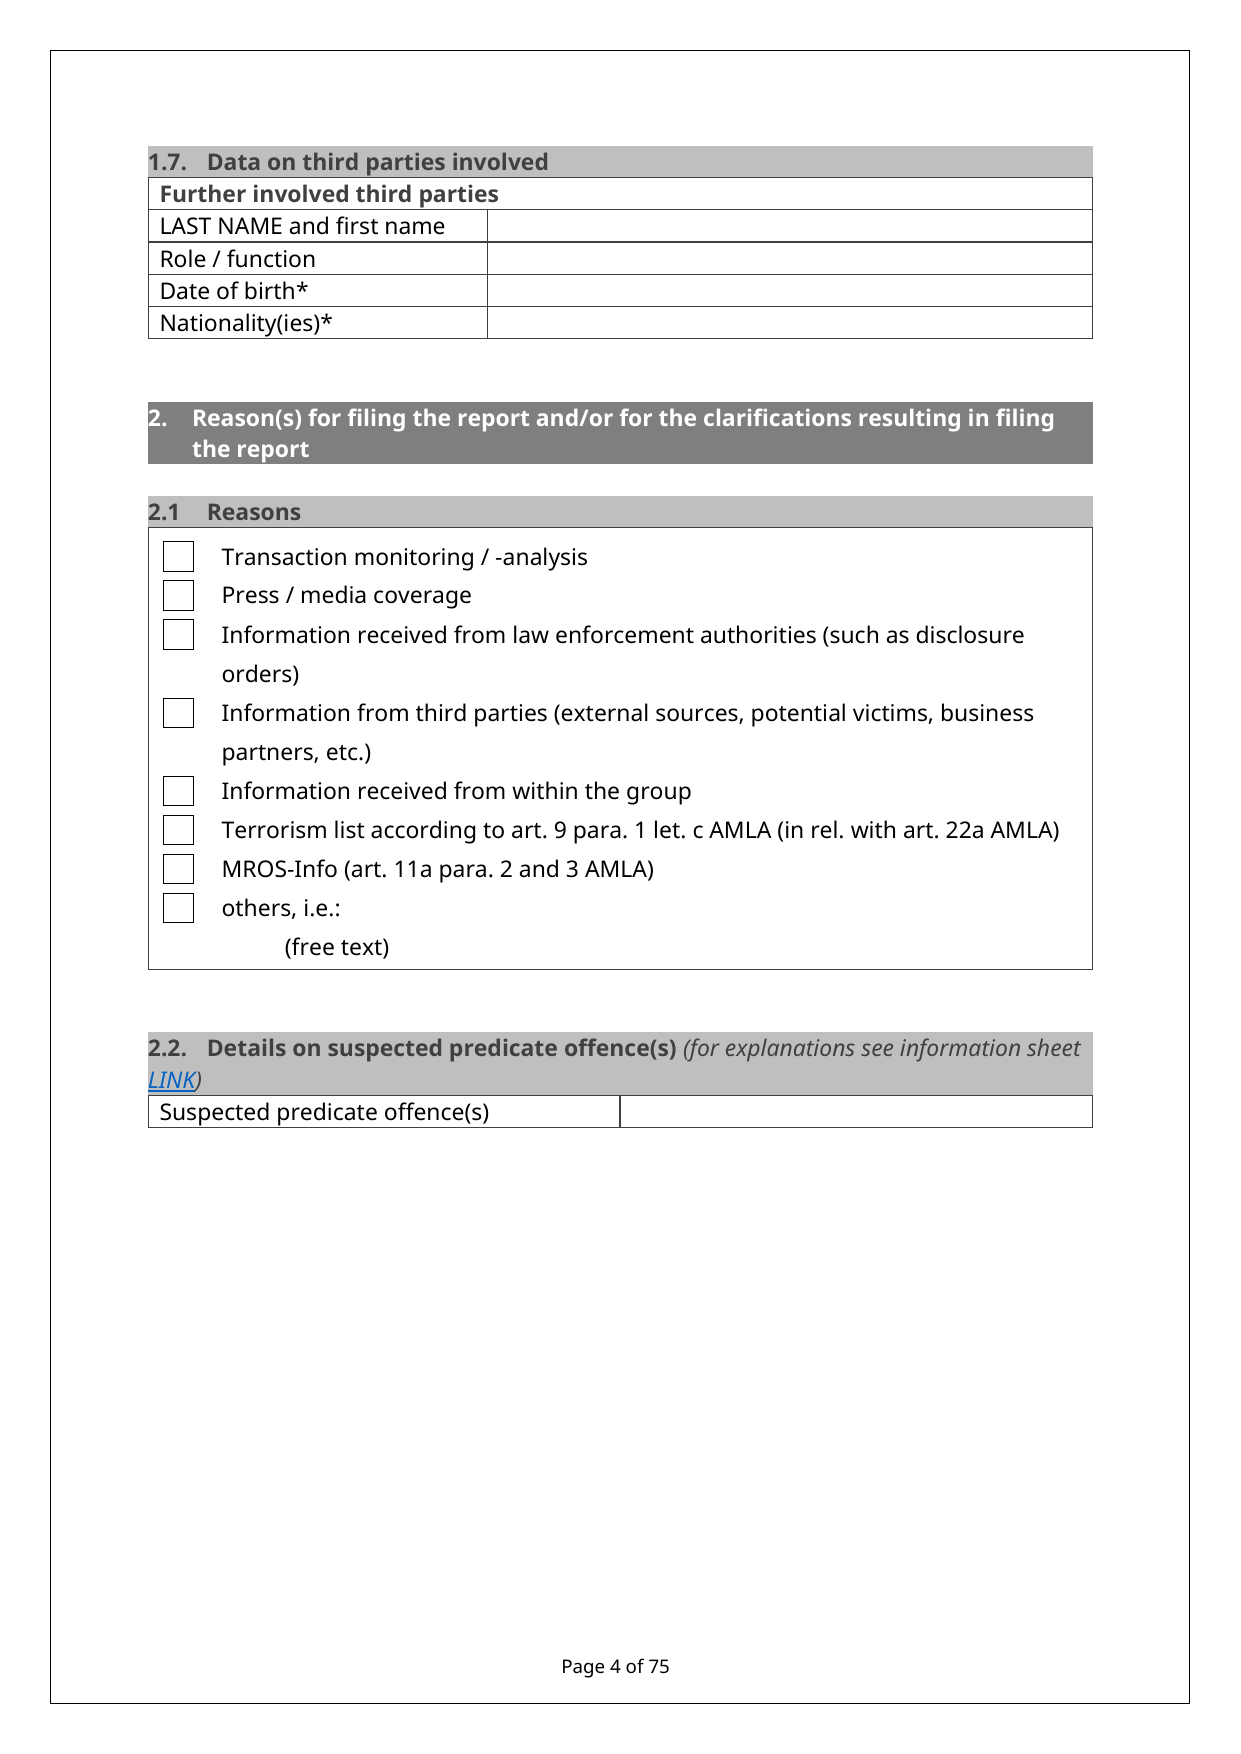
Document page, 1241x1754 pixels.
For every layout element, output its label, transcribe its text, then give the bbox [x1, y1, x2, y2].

table_header Further involved third parties [149, 178, 1092, 209]
table_cell LAST NAME and first name [149, 210, 487, 241]
subtitle 2.1 Reasons [148, 496, 1093, 527]
table_header [621, 1096, 1092, 1127]
table_header Suspected predicate offence(s) [149, 1096, 619, 1127]
table_cell [488, 307, 1092, 338]
subtitle 2.2. Details on suspected predicate offence(s) (for explanations see information sheet LINK) [148, 1032, 1093, 1095]
table_cell [488, 275, 1092, 306]
table_cell Date of birth* [149, 275, 487, 306]
table_cell Role / function [149, 243, 487, 274]
table_cell Nationality(ies)* [149, 307, 487, 338]
table_cell [488, 210, 1092, 241]
table_header Transaction monitoring / -analysis Press / media coverage Information received from law enforcement authorities (such as disclosure orders) Information from third parties (external sources, potential victims, business partners, etc.) Information received from within the group Terrorism list according to art. 9 para. 1 let. c AMLA (in rel. with art. 22a AMLA) MROS-Info (art. 11a para. 2 and 3 AMLA) others, i.e.: (free text) [149, 528, 1092, 969]
subtitle 1.7. Data on third parties involved [148, 146, 1093, 177]
subtitle Reason(s) for filing the report and/or for the clarifications resulting in filing the report [148, 402, 1093, 464]
table_cell [488, 243, 1092, 274]
